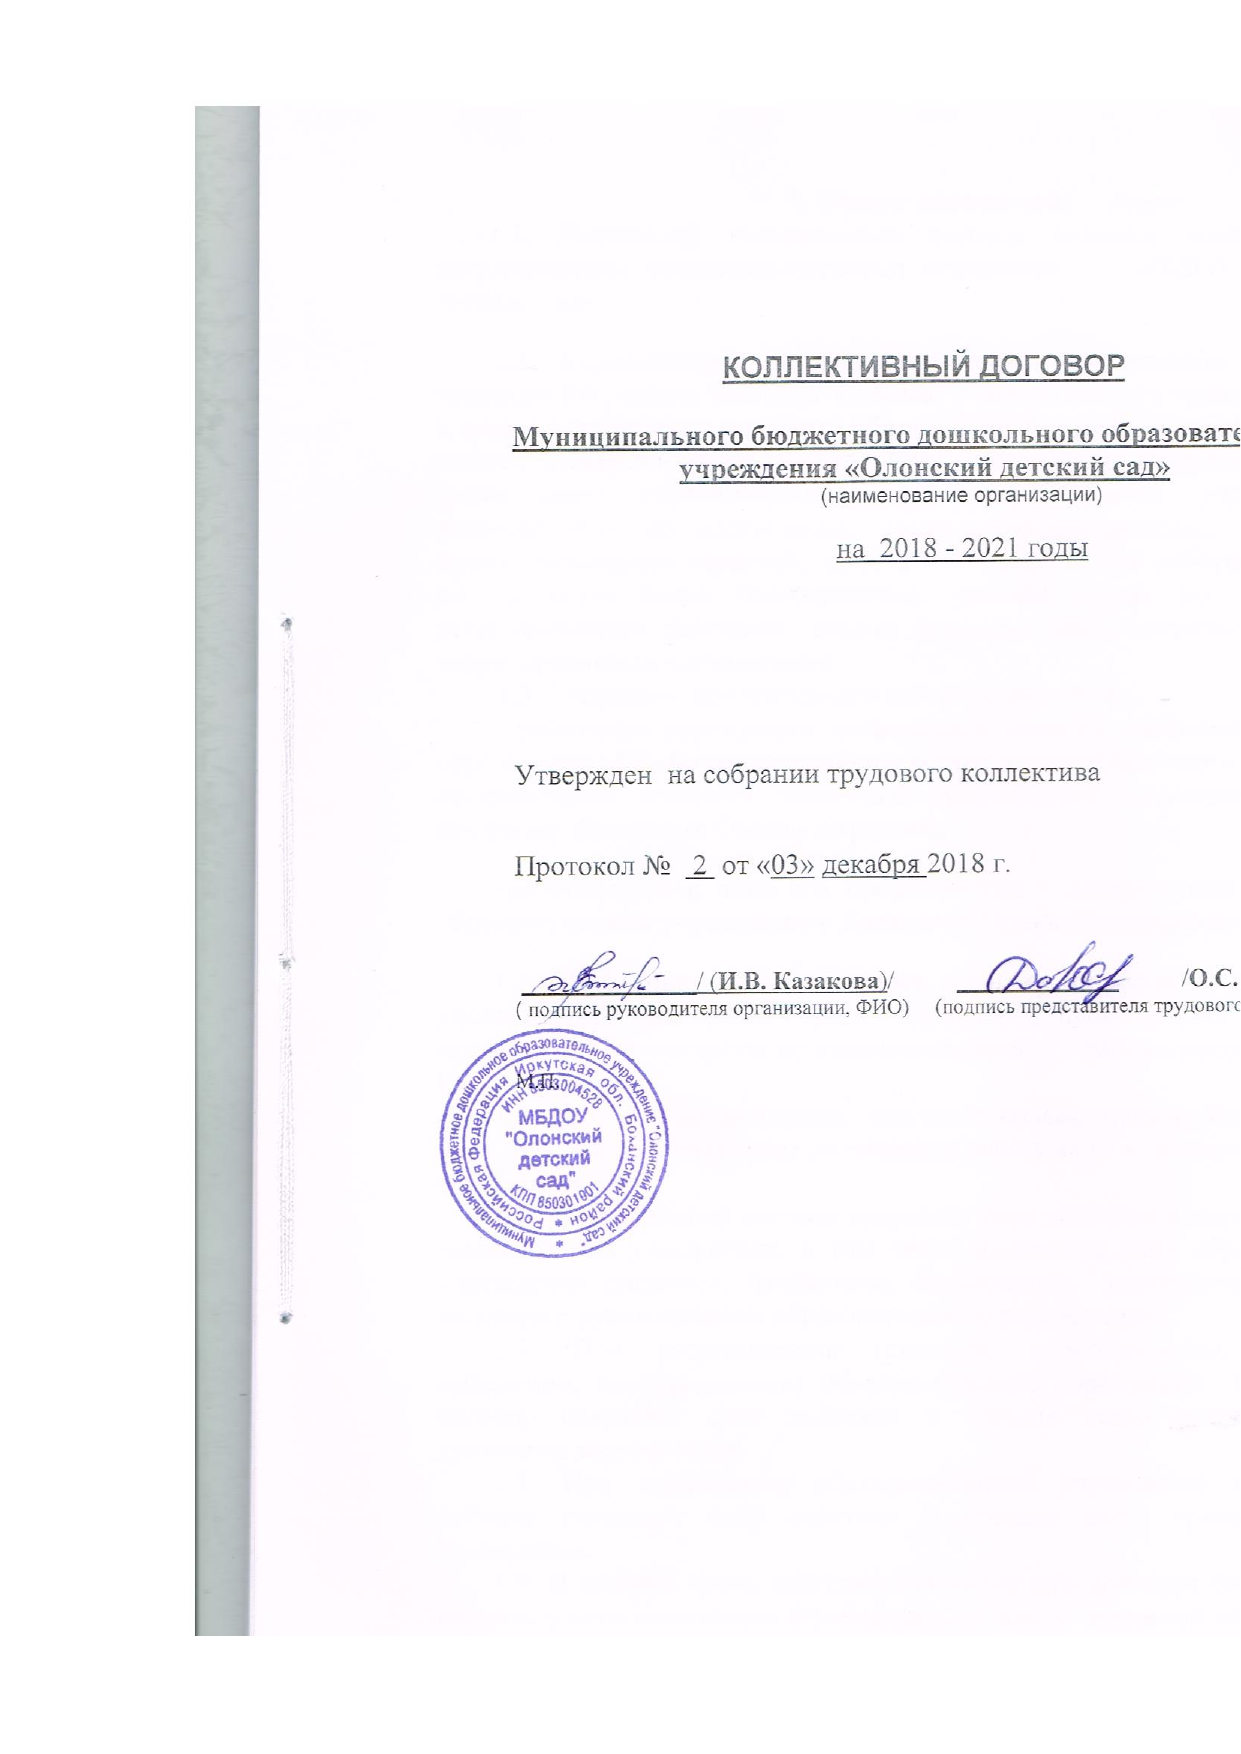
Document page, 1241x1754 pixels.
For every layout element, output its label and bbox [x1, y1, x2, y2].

picture [177, 88, 1241, 1636]
